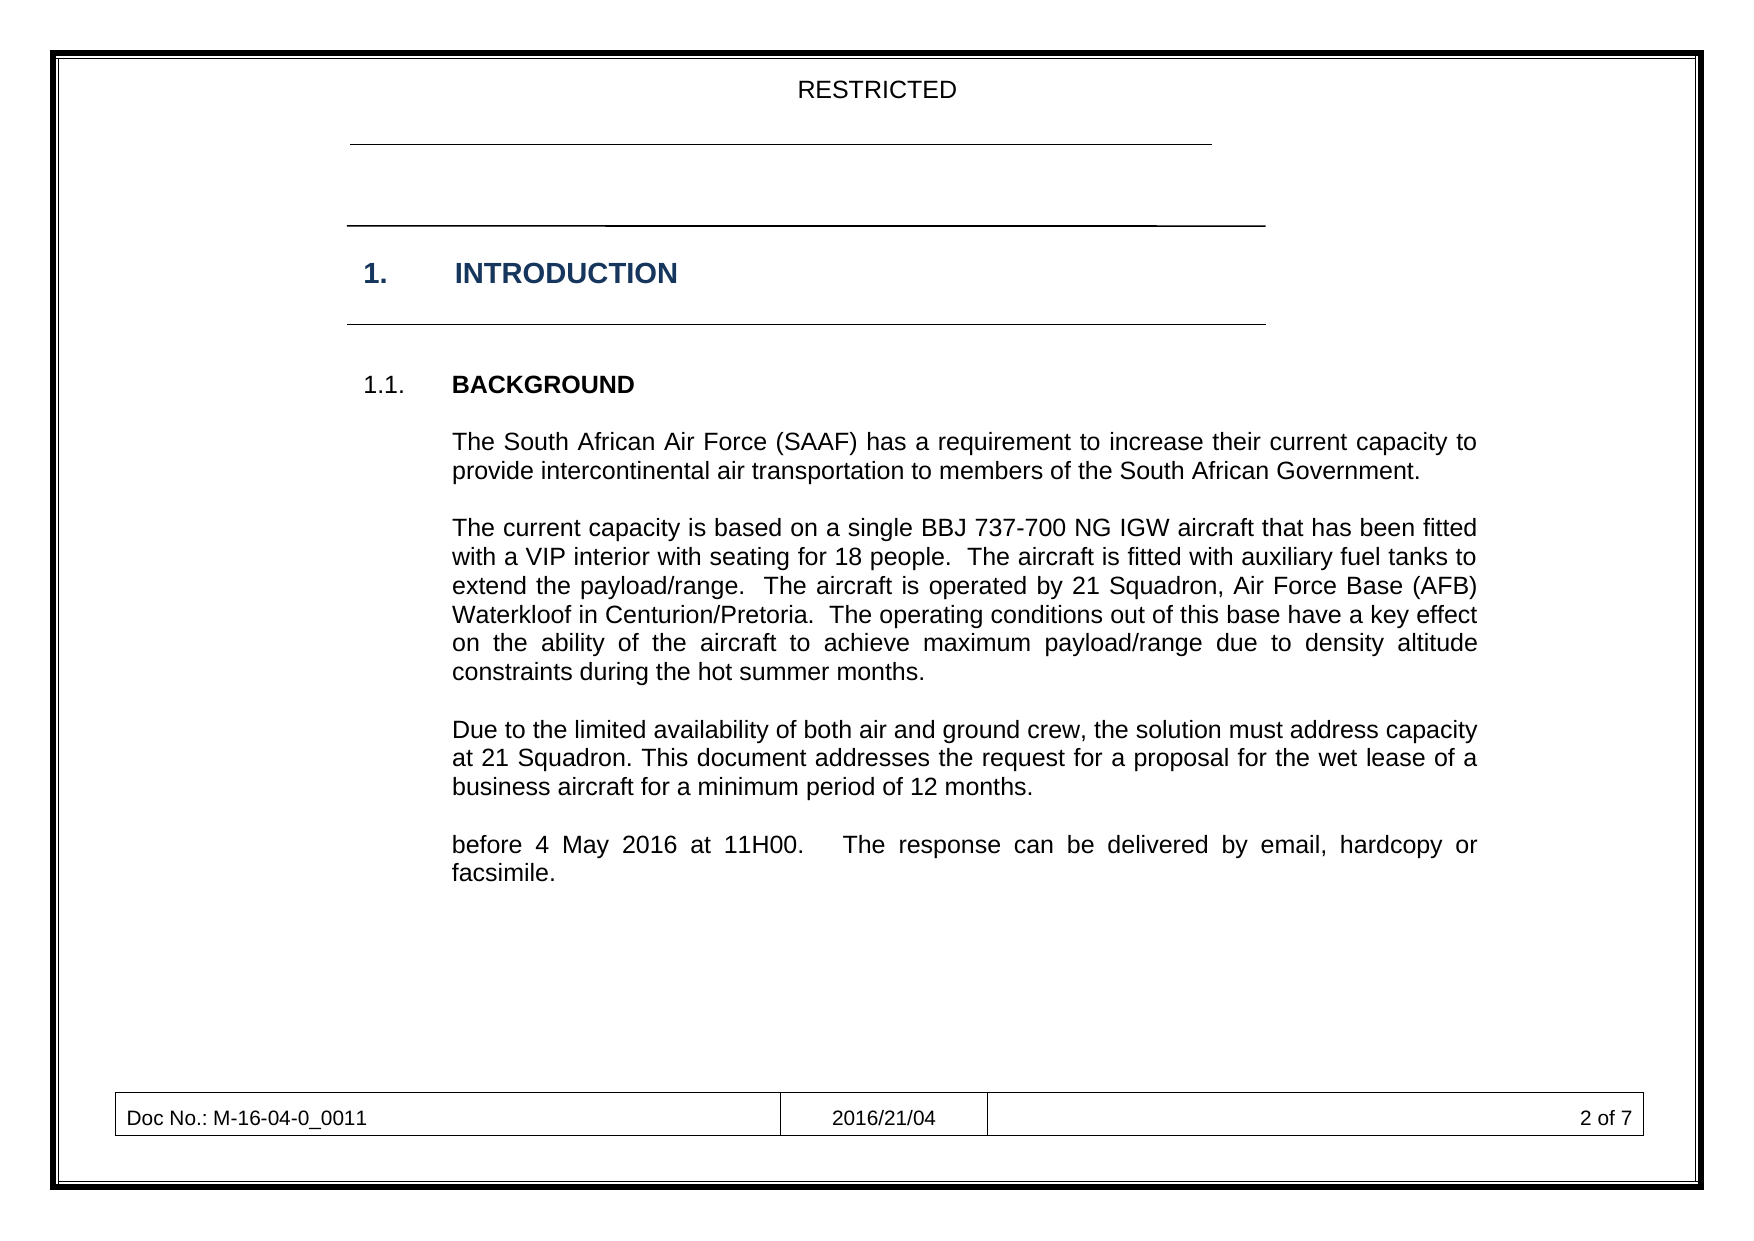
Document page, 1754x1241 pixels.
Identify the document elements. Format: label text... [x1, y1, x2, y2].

text Due to the limited availability of both air and ground crew, the solution must address capacity at 21 Squadron. This document addresses the request for a proposal for the wet lease of a business aircraft for a minimum period of 12 months. [452, 715, 1479, 801]
list BACKGROUND [363, 370, 1479, 398]
text The current capacity is based on a single BBJ 737-700 NG IGW aircraft that has been fitted with a VIP interior with seating for 18 people. The aircraft is fitted with auxiliary fuel tanks to extend the payload/range. The aircraft is operated by 21 Squadron, Air Force Base (AFB) Waterkloof in Centurion/Pretoria. The operating conditions out of this base have a key effect on the ability of the aircraft to achieve maximum payload/range due to density altitude constraints during the hot summer months. [452, 513, 1479, 686]
subtitle 1. INTRODUCTION [363, 256, 1479, 290]
text The South African Air Force (SAAF) has a requirement to increase their current capacity to provide intercontinental air transportation to members of the South African Government. [452, 427, 1479, 485]
text before 4 May 2016 at 11H00. The response can be delivered by email, hardcopy or facsimile. [452, 830, 1479, 887]
